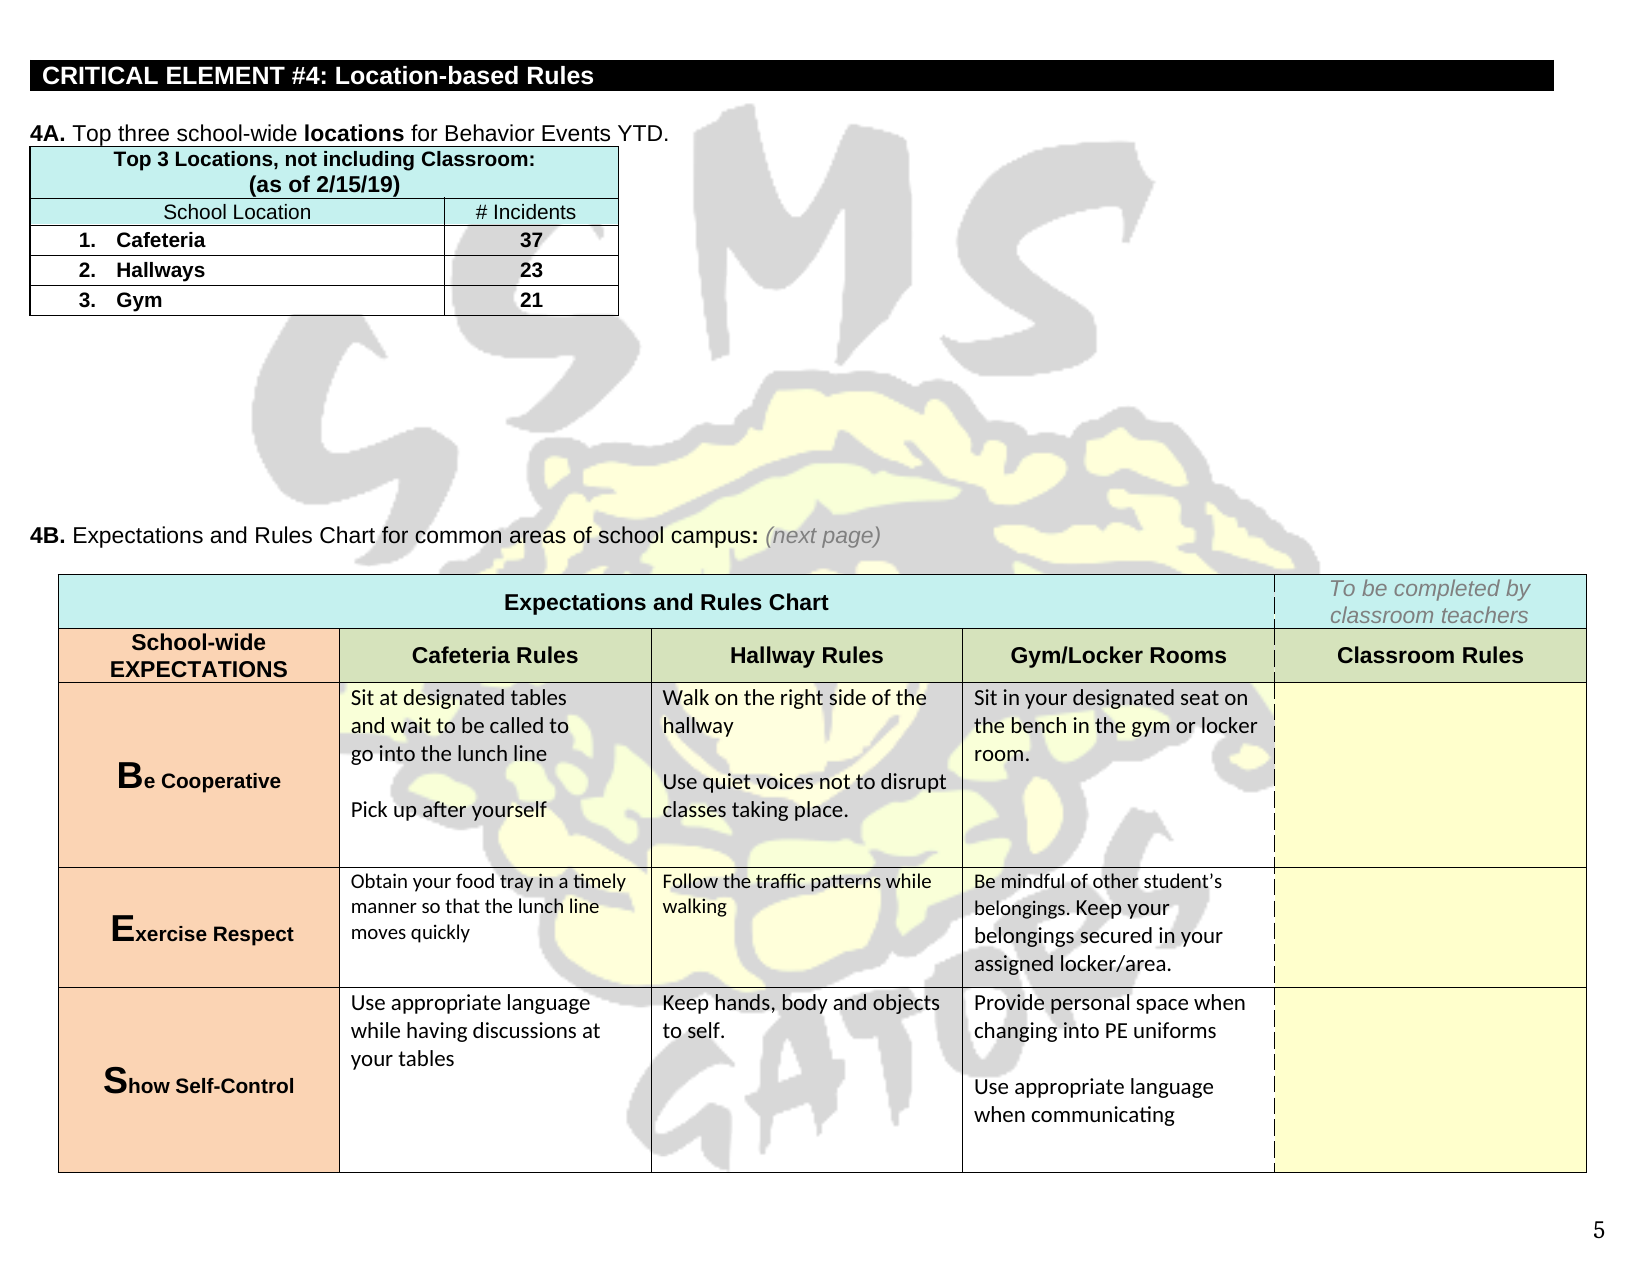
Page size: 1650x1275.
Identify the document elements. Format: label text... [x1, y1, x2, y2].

table_cell # Incidents [445, 199, 618, 224]
table_cell 37 [445, 226, 618, 254]
table_cell School Location [31, 199, 444, 224]
table_cell Walk on the right side of the hallway Use quiet voices not to disrupt classes taking place. [652, 683, 962, 867]
table_cell [1275, 988, 1586, 1172]
table_cell Exercise Respect [59, 868, 339, 987]
table_cell 23 [445, 256, 618, 284]
table_cell Follow the traffic patterns while walking [652, 868, 962, 987]
table_cell Cafeteria Rules [340, 629, 651, 682]
table_cell Use appropriate language while having discussions at your tables [340, 988, 651, 1172]
table_cell Hallway Rules [652, 629, 962, 682]
table_cell Be mindful of other student’s belongings. Keep your belongings secured in your assigned locker/area. [963, 868, 1274, 987]
table_cell Hallways [31, 256, 444, 284]
table_cell Provide personal space when changing into PE uniforms Use appropriate language when communicating [963, 988, 1274, 1172]
table_cell Show Self-Control [59, 988, 339, 1172]
table_cell Keep hands, body and objects to self. [652, 988, 962, 1172]
table_header Expectations and Rules Chart [59, 575, 1274, 628]
text 4B. Expectations and Rules Chart for common areas of school campus: (next page) [30, 522, 1605, 548]
text 4A. Top three school-wide locations for Behavior Events YTD. [30, 120, 1605, 146]
table_cell Be Cooperative [59, 683, 339, 867]
table_cell [1275, 868, 1586, 987]
table_cell Gym/Locker Rooms [963, 629, 1274, 682]
table_header Top 3 Locations, not including Classroom: (as of 2/15/19) [31, 147, 618, 197]
table_cell Gym [31, 286, 444, 314]
table_header CRITICAL ELEMENT #4: Location-based Rules [31, 61, 1553, 90]
table_header To be completed by classroom teachers [1275, 575, 1586, 628]
table_cell [1275, 683, 1586, 867]
table_cell Obtain your food tray in a timely manner so that the lunch line moves quickly [340, 868, 651, 987]
table_cell Sit in your designated seat on the bench in the gym or locker room. [963, 683, 1274, 867]
table_cell Sit at designated tables and wait to be called to go into the lunch line Pick up after yourself [340, 683, 651, 867]
table_cell School-wide EXPECTATIONS [59, 629, 339, 682]
table_cell Classroom Rules [1275, 629, 1586, 682]
table_cell Cafeteria [31, 226, 444, 254]
table_cell 21 [445, 286, 618, 314]
